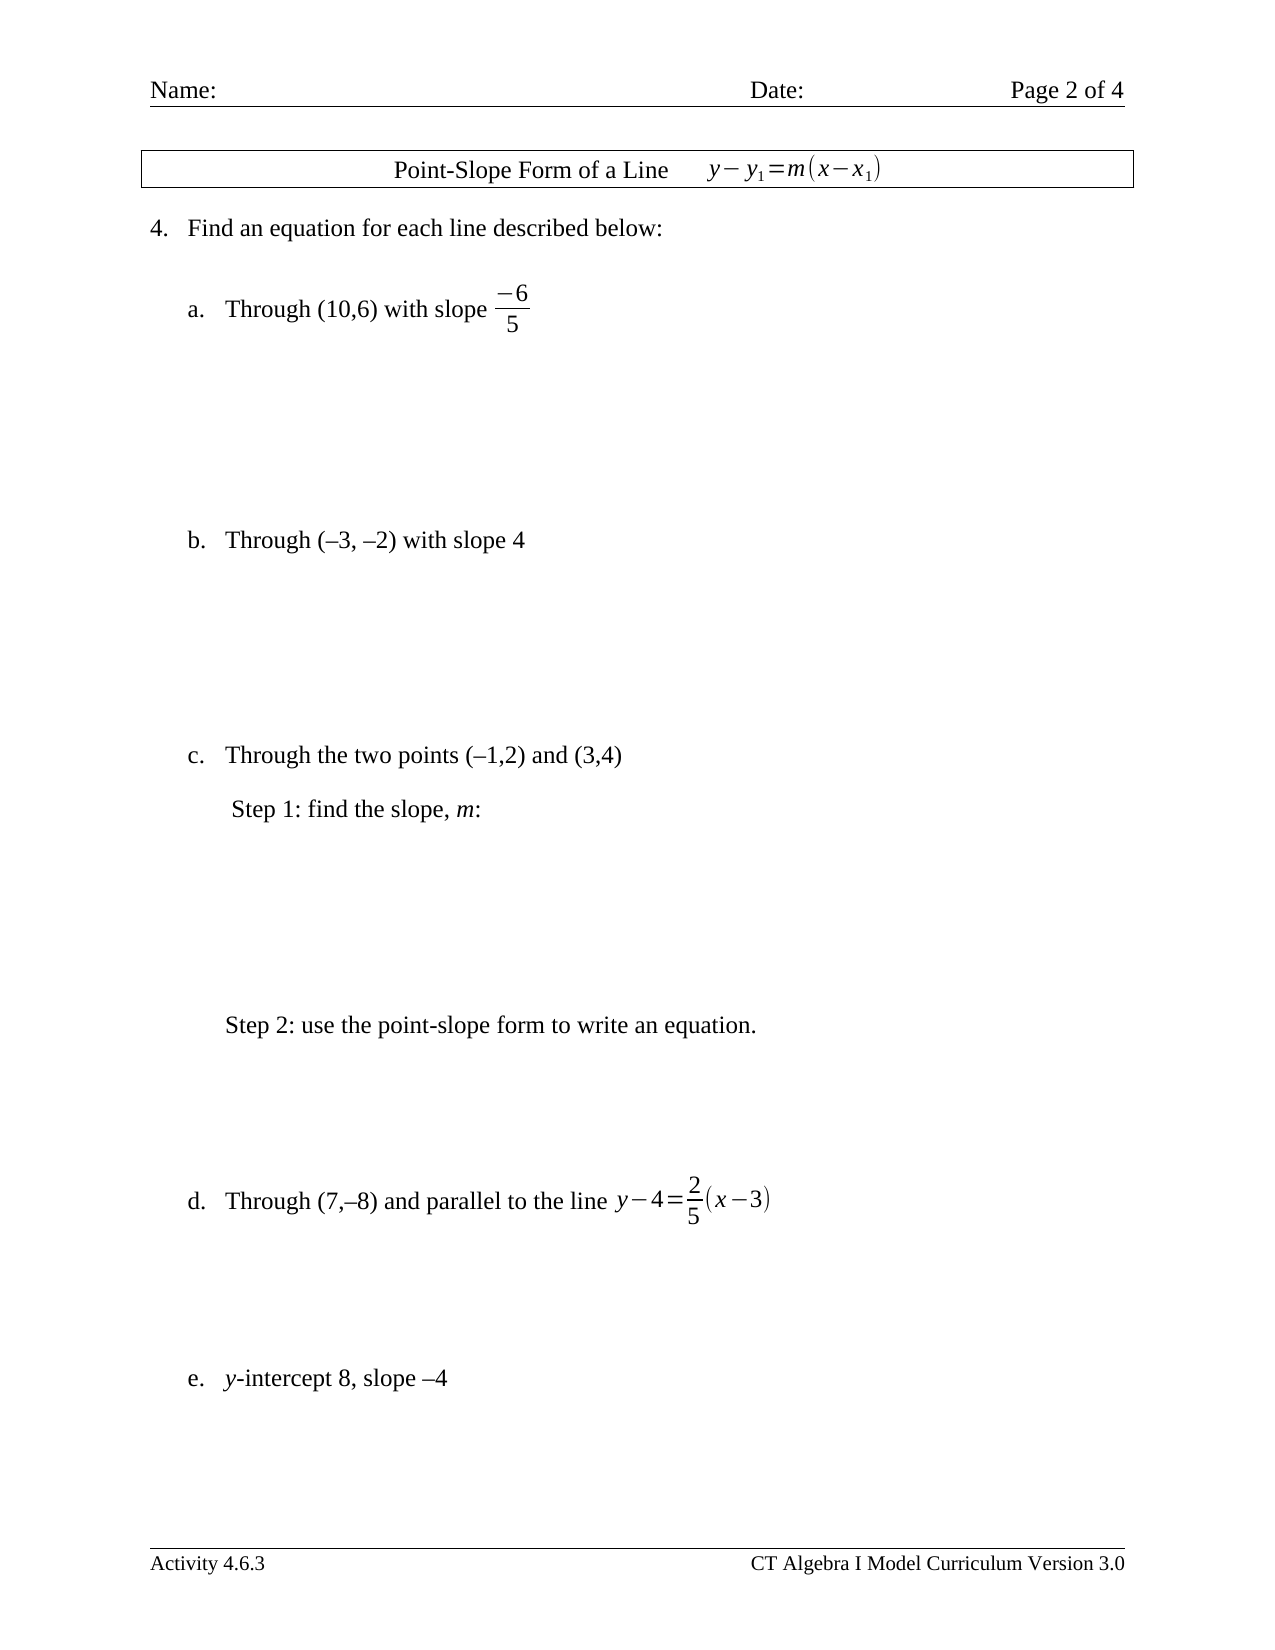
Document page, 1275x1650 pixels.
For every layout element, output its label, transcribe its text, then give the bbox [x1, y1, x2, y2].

list Through (7,–8) and parallel to the line [187, 1171, 1125, 1230]
text Point-Slope Form of a Line [142, 151, 1133, 187]
text Step 2: use the point-slope form to write an equation. [225, 1010, 1125, 1038]
list y-intercept 8, slope –4 [187, 1363, 1125, 1392]
list Through (–3, –2) with slope 4 [187, 525, 1125, 554]
list Through (10,6) with slope [187, 279, 1125, 338]
text Step 1: find the slope, m: [225, 794, 1125, 823]
list Find an equation for each line described below: [150, 213, 1125, 242]
list Through the two points (–1,2) and (3,4) [187, 740, 1125, 769]
